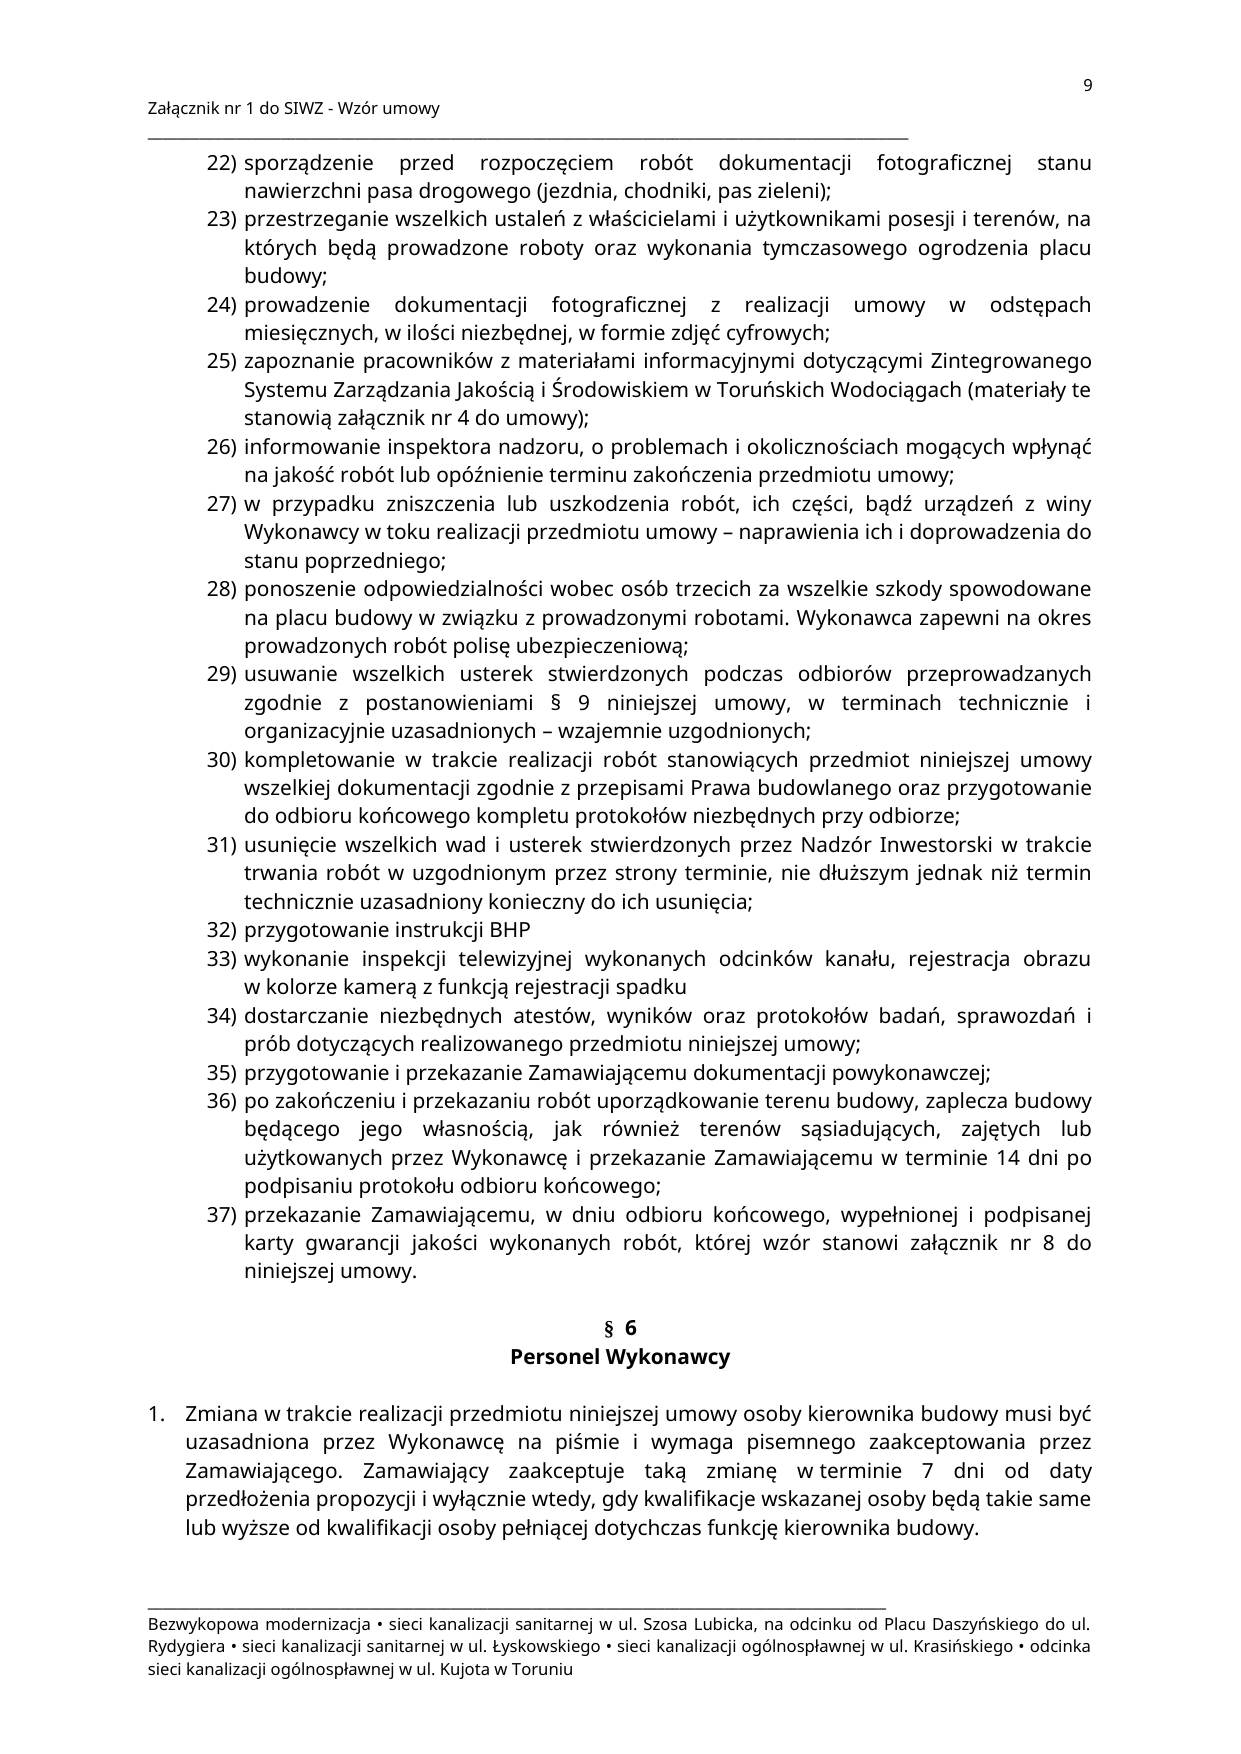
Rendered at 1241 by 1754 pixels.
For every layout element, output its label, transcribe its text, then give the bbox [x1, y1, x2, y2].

text Personel Wykonawcy [148, 1342, 1093, 1370]
list przestrzeganie wszelkich ustaleń z właścicielami i użytkownikami posesji i terenów, na których będą prowadzone roboty oraz wykonania tymczasowego ogrodzenia placu budowy; [207, 204, 1093, 290]
list dostarczanie niezbędnych atestów, wyników oraz protokołów badań, sprawozdań i prób dotyczących realizowanego przedmiotu niniejszej umowy; [207, 1001, 1093, 1058]
text 6 [148, 1313, 1093, 1342]
list ponoszenie odpowiedzialności wobec osób trzecich za wszelkie szkody spowodowane na placu budowy w związku z prowadzonymi robotami. Wykonawca zapewni na okres prowadzonych robót polisę ubezpieczeniową; [207, 574, 1093, 659]
list kompletowanie w trakcie realizacji robót stanowiących przedmiot niniejszej umowy wszelkiej dokumentacji zgodnie z przepisami Prawa budowlanego oraz przygotowanie do odbioru końcowego kompletu protokołów niezbędnych przy odbiorze; [207, 745, 1093, 830]
list przekazanie Zamawiającemu, w dniu odbioru końcowego, wypełnionej i podpisanej karty gwarancji jakości wykonanych robót, której wzór stanowi załącznik nr 8 do niniejszej umowy. [207, 1200, 1093, 1285]
list informowanie inspektora nadzoru, o problemach i okolicznościach mogących wpłynąć na jakość robót lub opóźnienie terminu zakończenia przedmiotu umowy; [207, 432, 1093, 489]
list przygotowanie instrukcji BHP [207, 915, 1093, 944]
list Zmiana w trakcie realizacji przedmiotu niniejszej umowy osoby kierownika budowy musi być uzasadniona przez Wykonawcę na piśmie i wymaga pisemnego zaakceptowania przez Zamawiającego. Zamawiający zaakceptuje taką zmianę w terminie 7 dni od daty przedłożenia propozycji i wyłącznie wtedy, gdy kwalifikacje wskazanej osoby będą takie same lub wyższe od kwalifikacji osoby pełniącej dotychczas funkcję kierownika budowy. [148, 1399, 1093, 1541]
list zapoznanie pracowników z materiałami informacyjnymi dotyczącymi Zintegrowanego Systemu Zarządzania Jakością i Środowiskiem w Toruńskich Wodociągach (materiały te stanowią załącznik nr 4 do umowy); [207, 347, 1093, 432]
list usuwanie wszelkich usterek stwierdzonych podczas odbiorów przeprowadzanych zgodnie z postanowieniami § 9 niniejszej umowy, w terminach technicznie i organizacyjnie uzasadnionych – wzajemnie uzgodnionych; [207, 659, 1093, 745]
list przygotowanie i przekazanie Zamawiającemu dokumentacji powykonawczej; [207, 1058, 1093, 1086]
list prowadzenie dokumentacji fotograficznej z realizacji umowy w odstępach miesięcznych, w ilości niezbędnej, w formie zdjęć cyfrowych; [207, 290, 1093, 347]
list wykonanie inspekcji telewizyjnej wykonanych odcinków kanału, rejestracja obrazu w kolorze kamerą z funkcją rejestracji spadku [207, 944, 1093, 1001]
list po zakończeniu i przekazaniu robót uporządkowanie terenu budowy, zaplecza budowy będącego jego własnością, jak również terenów sąsiadujących, zajętych lub użytkowanych przez Wykonawcę i przekazanie Zamawiającemu w terminie 14 dni po podpisaniu protokołu odbioru końcowego; [207, 1086, 1093, 1200]
list usunięcie wszelkich wad i usterek stwierdzonych przez Nadzór Inwestorski w trakcie trwania robót w uzgodnionym przez strony terminie, nie dłuższym jednak niż termin technicznie uzasadniony konieczny do ich usunięcia; [207, 830, 1093, 915]
list w przypadku zniszczenia lub uszkodzenia robót, ich części, bądź urządzeń z winy Wykonawcy w toku realizacji przedmiotu umowy – naprawienia ich i doprowadzenia do stanu poprzedniego; [207, 489, 1093, 574]
list sporządzenie przed rozpoczęciem robót dokumentacji fotograficznej stanu nawierzchni pasa drogowego (jezdnia, chodniki, pas zieleni); [207, 148, 1093, 204]
